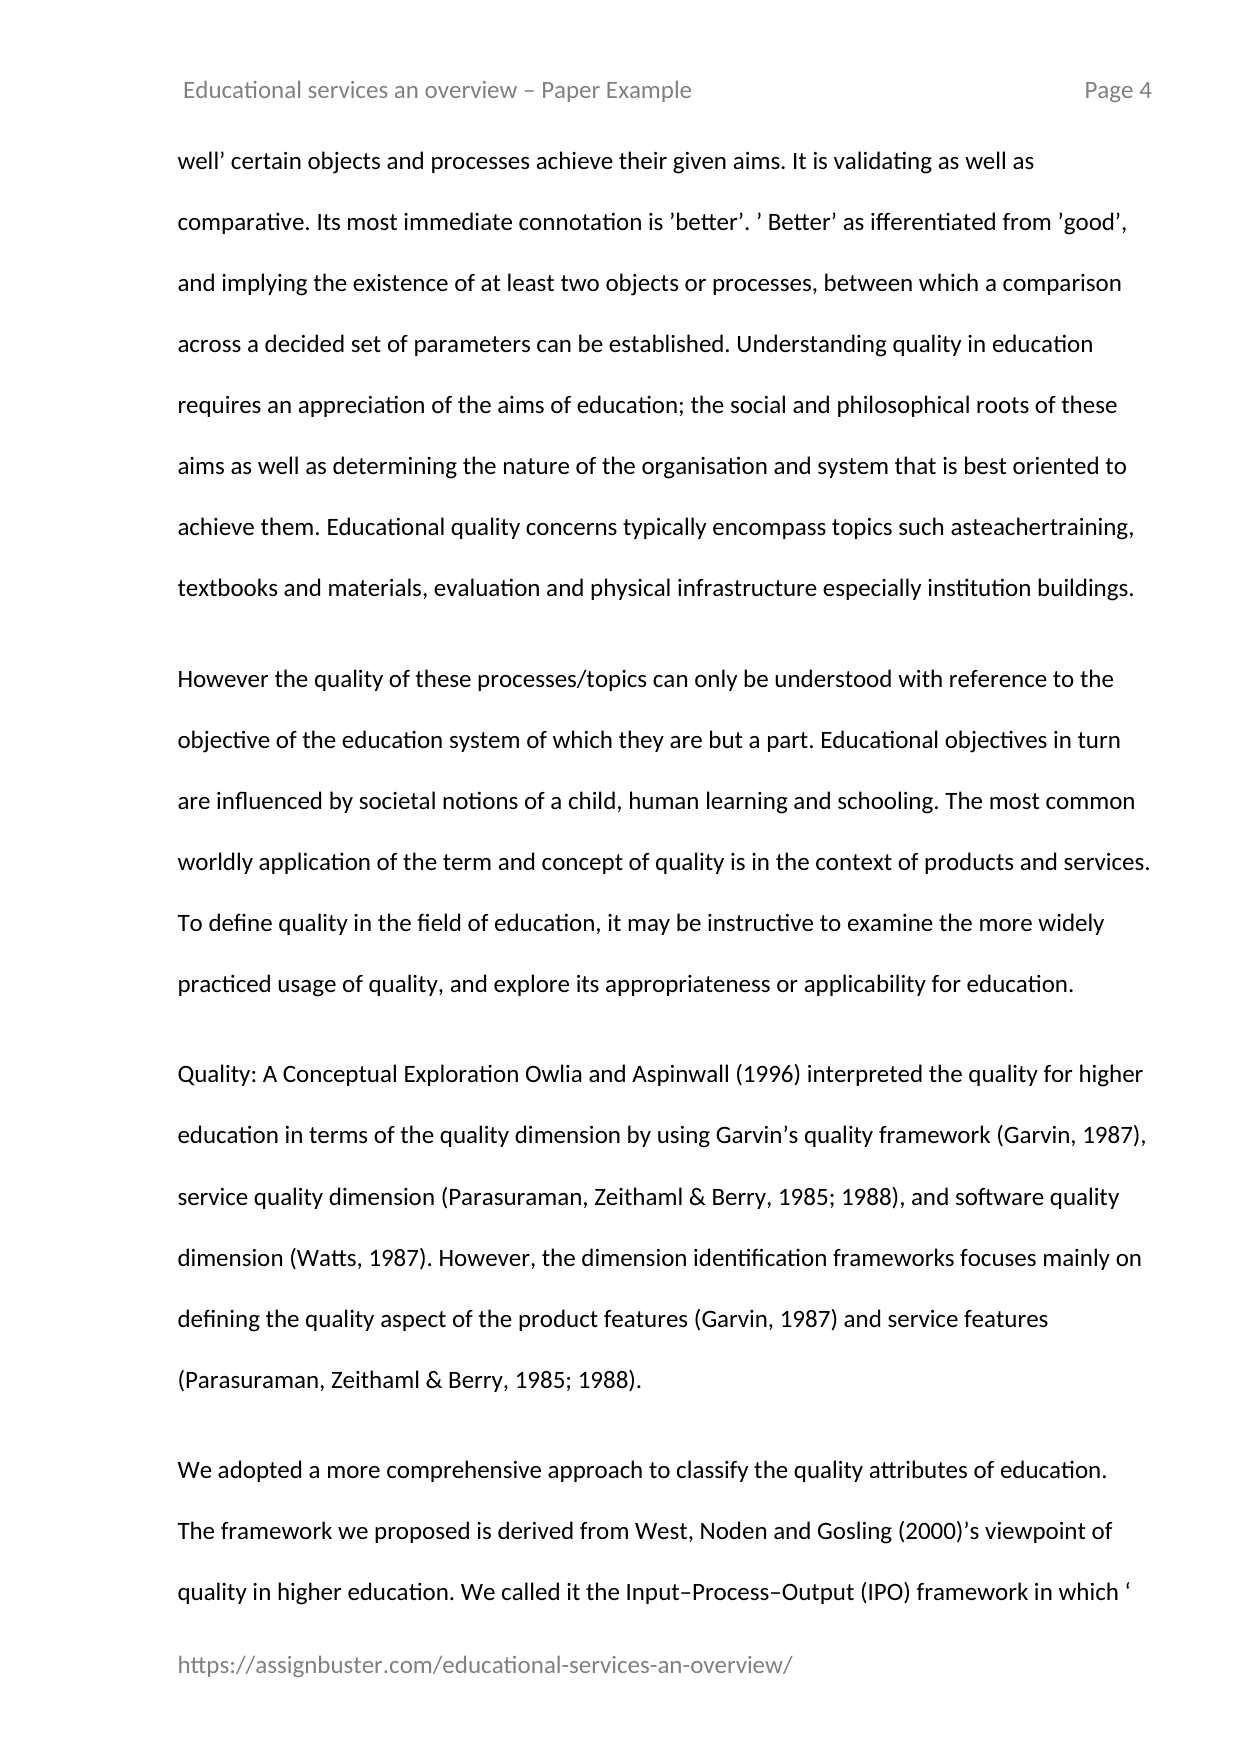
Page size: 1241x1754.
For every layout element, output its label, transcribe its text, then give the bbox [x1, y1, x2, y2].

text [177, 145, 1152, 603]
text However the quality of these processes/topics can only be understood with reference to the objective of the education system of which they are but a part. Educational objectives in turn are influenced by societal notions of a child, human learning and schooling. The most common worldly application of the term and concept of quality is in the context of products and services. To define quality in the field of education, it may be instructive to examine the more widely practiced usage of quality, and explore its appropriateness or applicability for education. [177, 663, 1152, 998]
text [177, 1454, 1152, 1607]
text Quality: A Conceptual Exploration Owlia and Aspinwall (1996) interpreted the quality for higher education in terms of the quality dimension by using Garvin’s quality framework (Garvin, 1987), service quality dimension (Parasuraman, Zeithaml & Berry, 1985; 1988), and software quality dimension (Watts, 1987). However, the dimension identification frameworks focuses mainly on defining the quality aspect of the product features (Garvin, 1987) and service features (Parasuraman, Zeithaml & Berry, 1985; 1988). [177, 1058, 1152, 1394]
